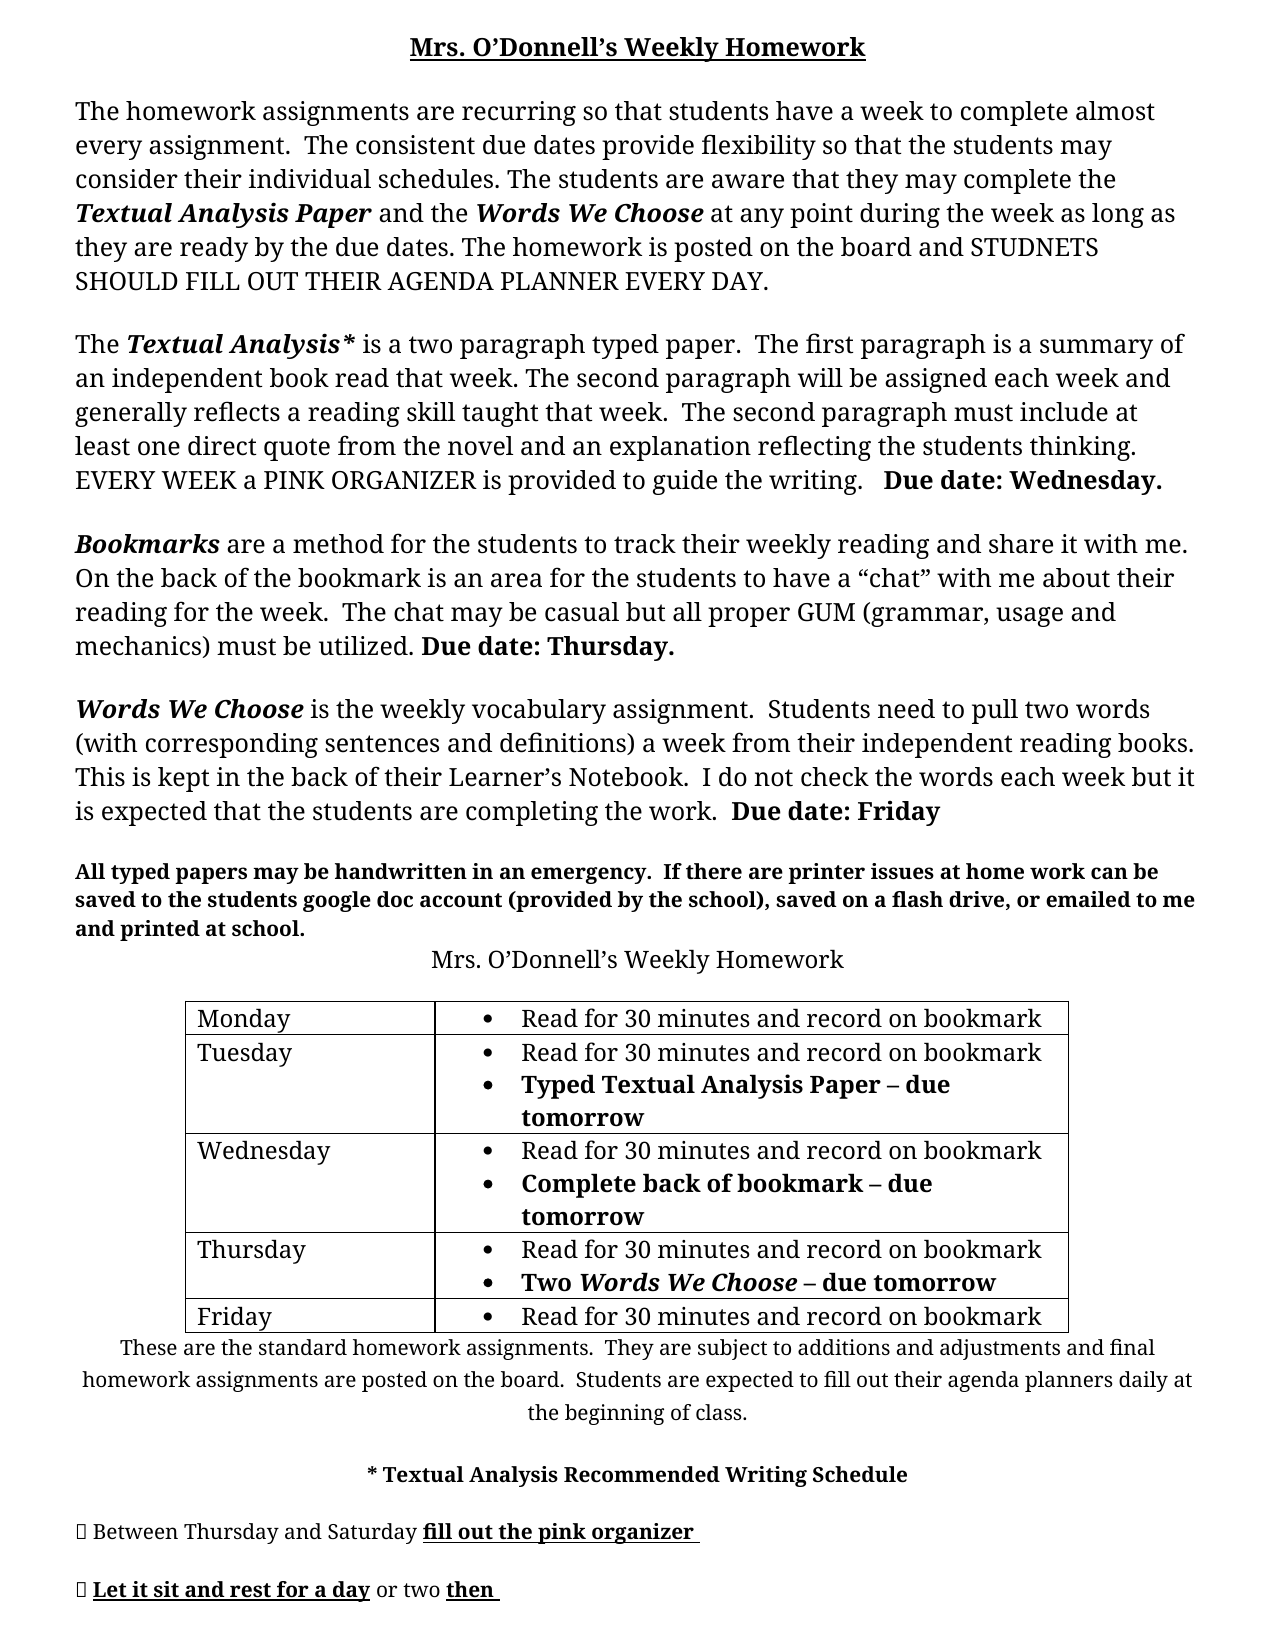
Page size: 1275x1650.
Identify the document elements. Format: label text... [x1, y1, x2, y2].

table_cell Tuesday [186, 1035, 434, 1133]
table_cell Wednesday [186, 1134, 434, 1232]
text Bookmarks are a method for the students to track their weekly reading and share it with me. On the back of the bookmark is an area for the students to have a “chat” with me about their reading for the week. The chat may be casual but all proper GUM (grammar, usage and mechanics) must be utilized. Due date: Thursday. [75, 526, 1200, 662]
text Mrs. O’Donnell’s Weekly Homework [75, 30, 1200, 64]
text * Textual Analysis Recommended Writing Schedule [75, 1460, 1200, 1488]
table_cell Read for 30 minutes and record on bookmark [436, 1299, 1068, 1332]
table_cell Friday [186, 1299, 434, 1332]
text The homework assignments are recurring so that students have a week to complete almost every assignment. The consistent due dates provide flexibility so that the students may consider their individual schedules. The students are aware that they may complete the Textual Analysis Paper and the Words We Choose at any point during the week as long as they are ready by the due dates. The homework is posted on the board and STUDNETS SHOULD FILL OUT THEIR AGENDA PLANNER EVERY DAY. [75, 93, 1200, 298]
text  Let it sit and rest for a day or two then [75, 1575, 1200, 1603]
text These are the standard homework assignments. They are subject to additions and adjustments and final homework assignments are posted on the board. Students are expected to fill out their agenda planners daily at the beginning of class. [75, 1333, 1200, 1427]
table_cell Read for 30 minutes and record on bookmark Typed Textual Analysis Paper – due tomorrow [436, 1035, 1068, 1133]
text All typed papers may be handwritten in an emergency. If there are printer issues at home work can be saved to the students google doc account (provided by the school), saved on a flash drive, or emailed to me and printed at school. [75, 857, 1200, 942]
text Words We Choose is the weekly vocabulary assignment. Students need to pull two words (with corresponding sentences and definitions) a week from their independent reading books. This is kept in the back of their Learner’s Notebook. I do not check the words each week but it is expected that the students are completing the work. Due date: Friday [75, 692, 1200, 828]
text  Between Thursday and Saturday fill out the pink organizer [75, 1517, 1200, 1546]
table_header Read for 30 minutes and record on bookmark [436, 1002, 1068, 1034]
text Mrs. O’Donnell’s Weekly Homework [75, 942, 1200, 975]
text The Textual Analysis* is a two paragraph typed paper. The first paragraph is a summary of an independent book read that week. The second paragraph will be assigned each week and generally reflects a reading skill taught that week. The second paragraph must include at least one direct quote from the novel and an explanation reflecting the students thinking. EVERY WEEK a PINK ORGANIZER is provided to guide the writing. Due date: Wednesday. [75, 327, 1200, 497]
table_cell Read for 30 minutes and record on bookmark Two Words We Choose – due tomorrow [436, 1233, 1068, 1298]
table_cell Thursday [186, 1233, 434, 1298]
table_cell Read for 30 minutes and record on bookmark Complete back of bookmark – due tomorrow [436, 1134, 1068, 1232]
table_header Monday [186, 1002, 434, 1034]
